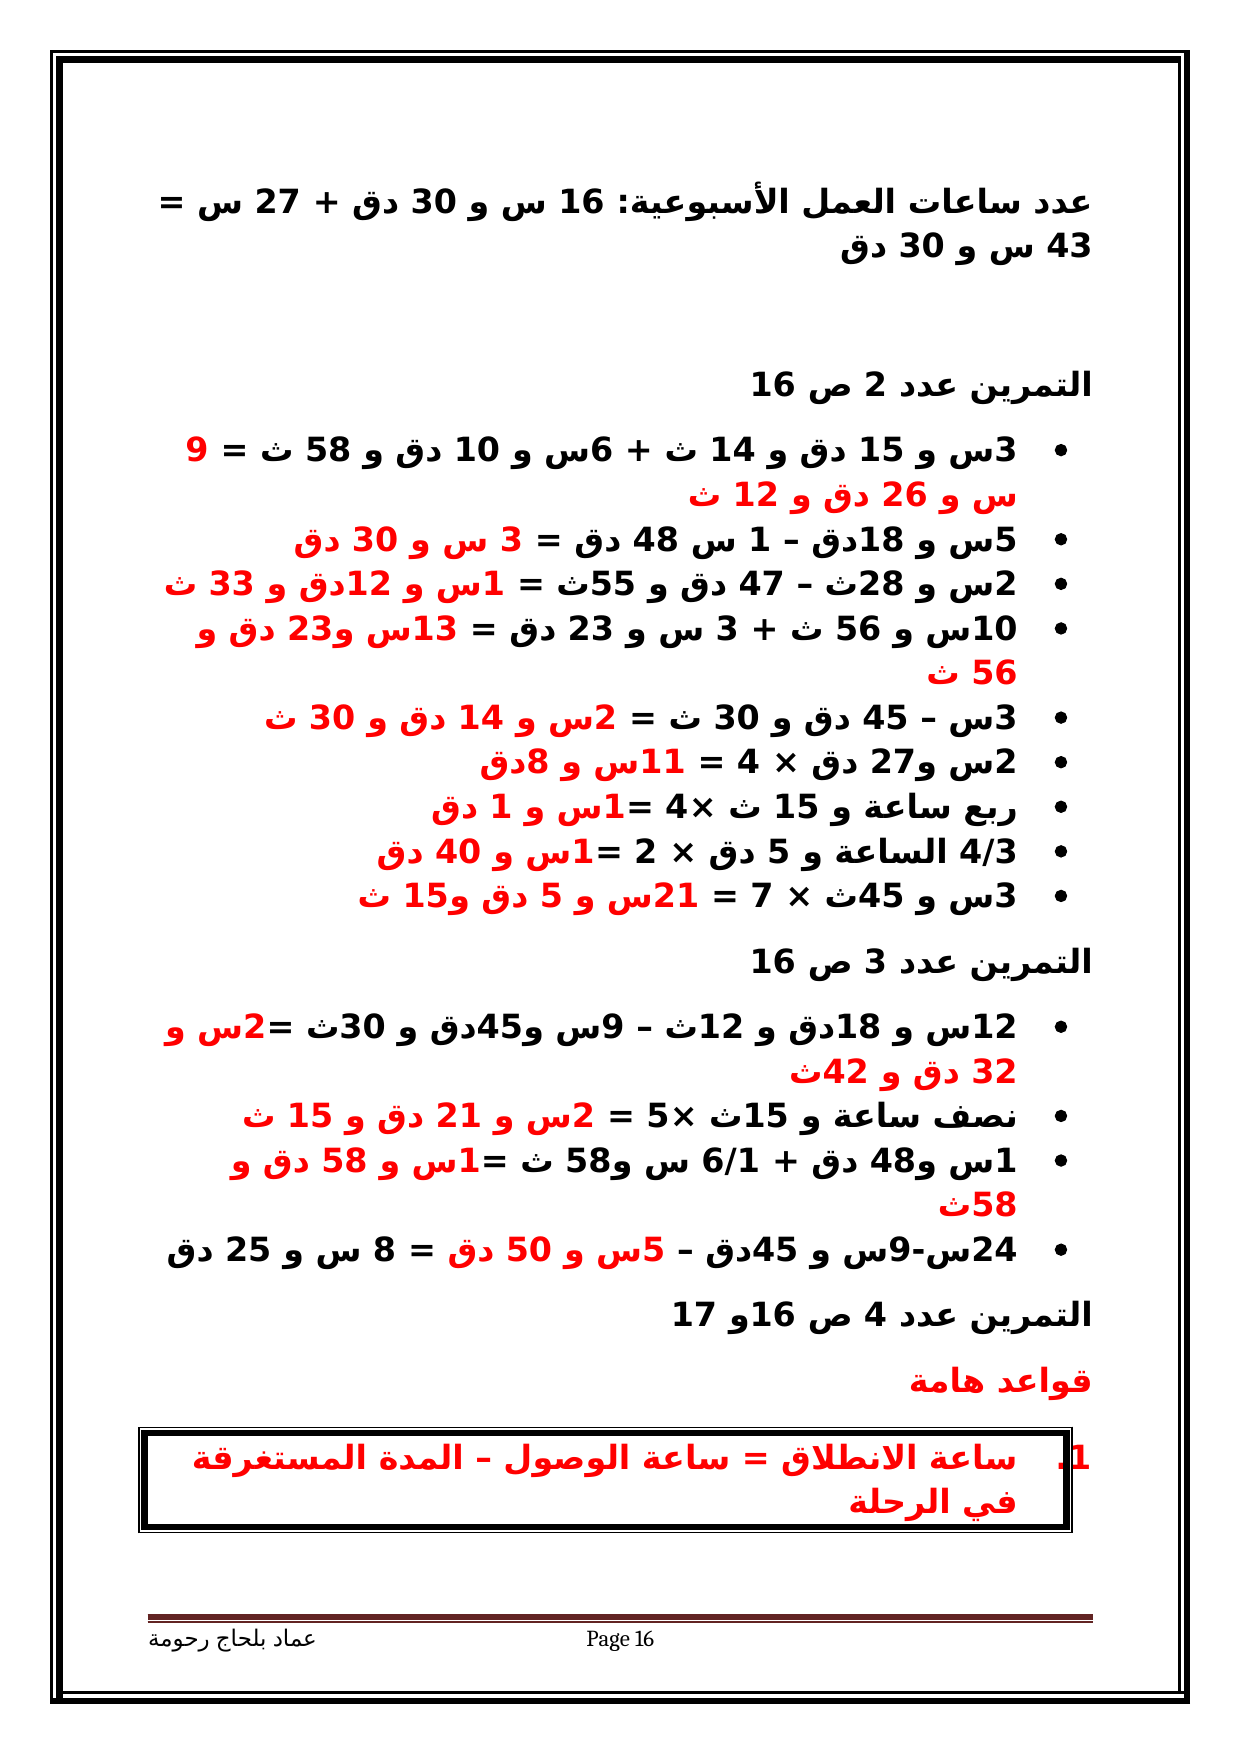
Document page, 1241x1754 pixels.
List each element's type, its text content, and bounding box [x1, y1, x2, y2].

list 3س و 15 دق و 14 ث + 6س و 10 دق و 58 ث = 9 س و 26 دق و 12 ث [147, 431, 1055, 514]
text التمرين عدد 2 ص 16 [147, 365, 1093, 404]
text عدد ساعات العمل الأسبوعية: 16 س و 30 دق + 27 س = 43 س و 30 دق [147, 182, 1093, 266]
text التمرين عدد 3 ص 16 [147, 942, 1093, 981]
list 1س و48 دق + 6/1 س و58 ث =1س و 58 دق و 58ث [147, 1141, 1055, 1225]
list 2س و27 دق × 4 = 11س و 8دق [147, 743, 1055, 782]
list 24س-9س و 45دق – 5س و 50 دق = 8 س و 25 دق [147, 1230, 1055, 1269]
list 12س و 18دق و 12ث – 9س و45دق و 30ث =2س و32 دق و 42ث [147, 1007, 1055, 1091]
list 5س و 18دق – 1 س 48 دق = 3 س و 30 دق [147, 520, 1055, 559]
text التمرين عدد 4 ص 16و 17 [147, 1296, 1093, 1335]
text قواعد هامة [147, 1361, 1093, 1400]
list 2س و 28ث – 47 دق و 55ث = 1س و 12دق و 33 ث [147, 564, 1055, 603]
list 3س و 45ث × 7 = 21س و 5 دق و15 ث [147, 877, 1055, 916]
list نصف ساعة و 15ث ×5 = 2س و 21 دق و 15 ث [147, 1097, 1055, 1136]
list 4/3 الساعة و 5 دق × 2 =1س و 40 دق [147, 832, 1055, 871]
list 3س – 45 دق و 30 ث = 2س و 14 دق و 30 ث [147, 698, 1055, 737]
list ربع ساعة و 15 ث ×4 =1س و 1 دق [147, 787, 1055, 826]
list 10س و 56 ث + 3 س و 23 دق = 13س و23 دق و 56 ث [147, 609, 1055, 693]
